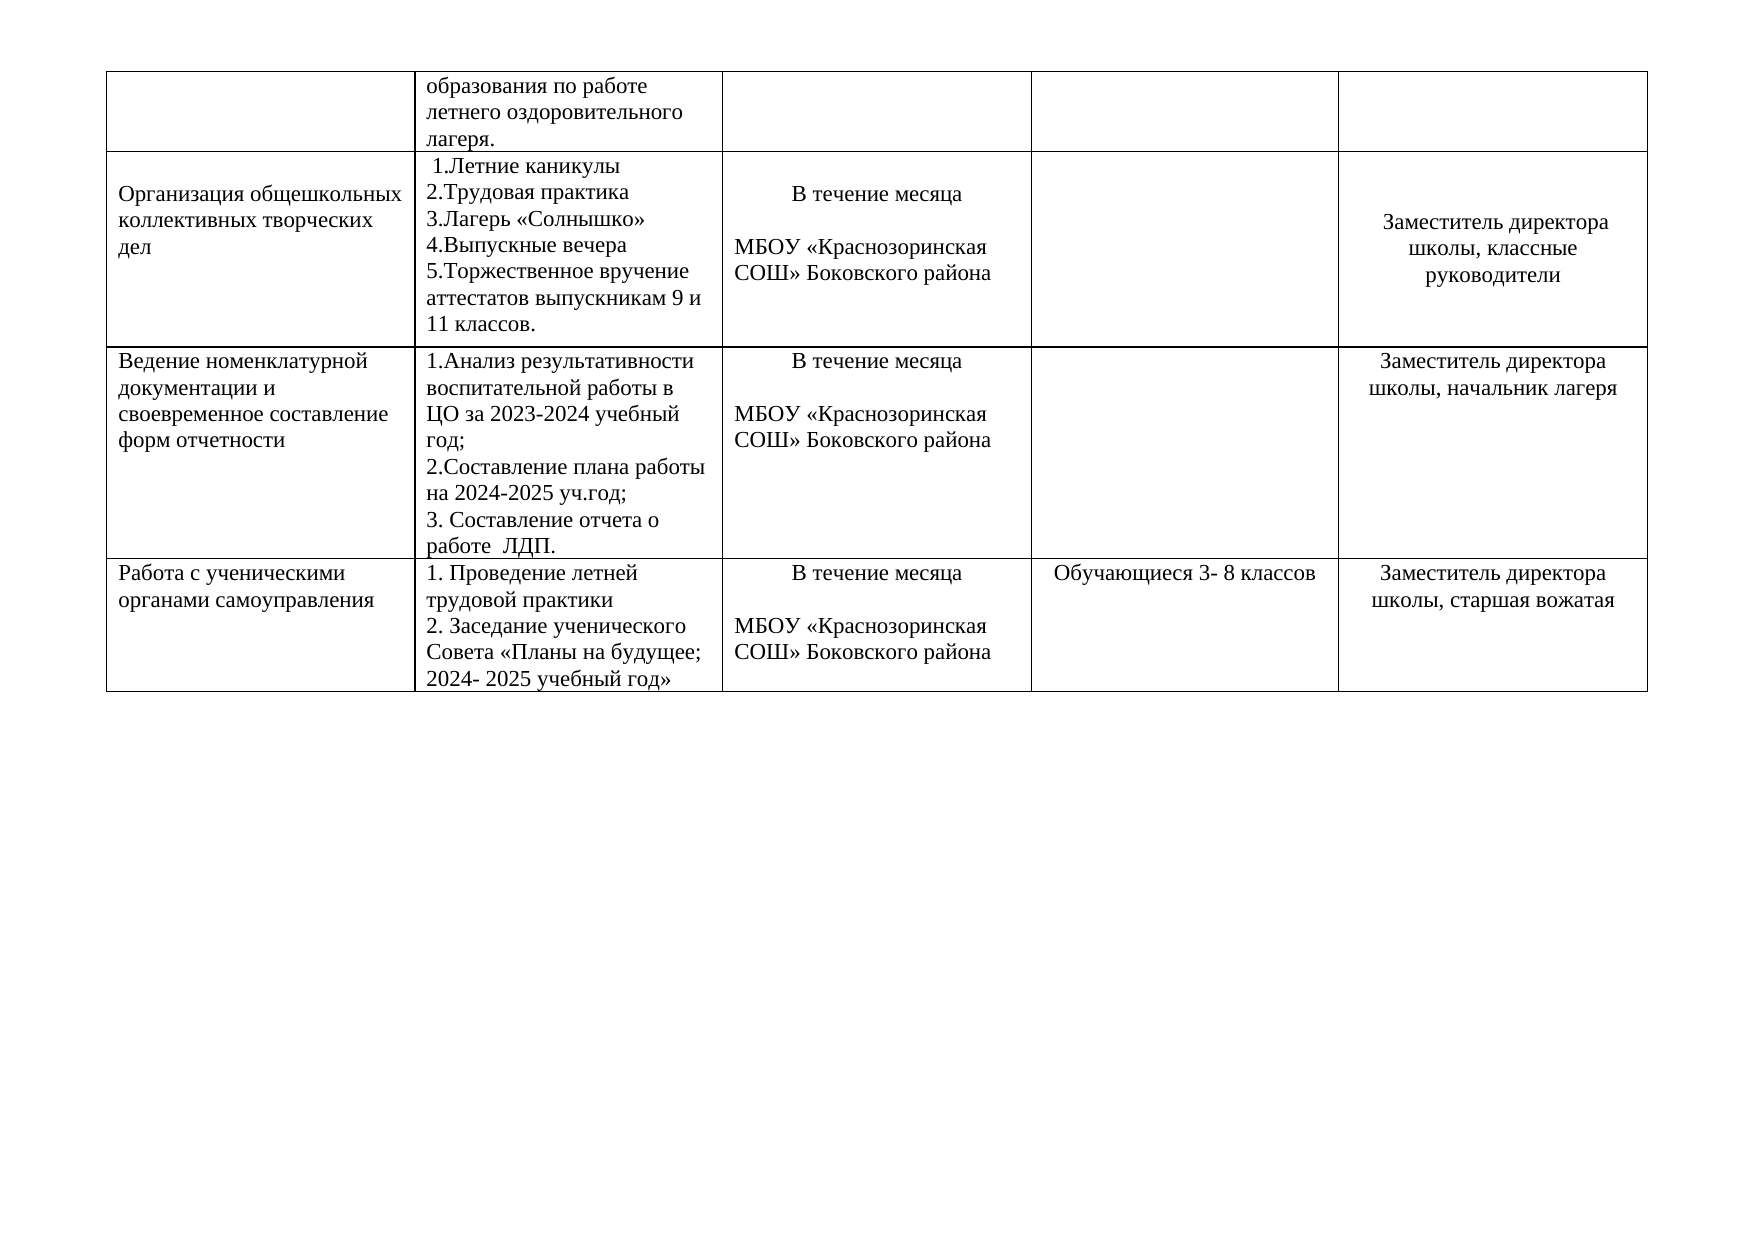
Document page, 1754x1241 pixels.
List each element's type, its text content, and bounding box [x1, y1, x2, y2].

table_cell Организация общешкольных коллективных творческих дел [107, 152, 414, 346]
table_cell Обучающиеся 3- 8 классов [1032, 559, 1338, 691]
table_cell В течение месяца МБОУ «Краснозоринская СОШ» Боковского района [723, 152, 1031, 346]
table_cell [1032, 72, 1338, 151]
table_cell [723, 72, 1031, 151]
table_cell Заместитель директора школы, начальник лагеря [1339, 348, 1647, 558]
table_cell Заместитель директора школы, старшая вожатая [1339, 559, 1647, 691]
table_cell В течение месяца МБОУ «Краснозоринская СОШ» Боковского района [723, 559, 1031, 691]
table_cell 1.Летние каникулы 2.Трудовая практика 3.Лагерь «Солнышко» 4.Выпускные вечера 5.Торжественное вручение аттестатов выпускникам 9 и 11 классов. [416, 152, 722, 346]
table_cell [1032, 348, 1338, 558]
table_cell [1032, 152, 1338, 346]
table_cell Заместитель директора школы, классные руководители [1339, 152, 1647, 346]
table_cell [107, 72, 414, 151]
table_cell Ведение номенклатурной документации и своевременное составление форм отчетности [107, 348, 414, 558]
table_cell 1.Анализ результативности воспитательной работы в ЦО за 2023-2024 учебный год; 2.Составление плана работы на 2024-2025 уч.год; 3. Составление отчета о работе ЛДП. [416, 348, 722, 558]
table_cell 1. Проведение летней трудовой практики 2. Заседание ученического Совета «Планы на будущее; 2024- 2025 учебный год» [416, 559, 722, 691]
table_cell В течение месяца МБОУ «Краснозоринская СОШ» Боковского района [723, 348, 1031, 558]
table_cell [416, 72, 722, 151]
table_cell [1339, 72, 1647, 151]
table_cell Работа с ученическими органами самоуправления [107, 559, 414, 691]
